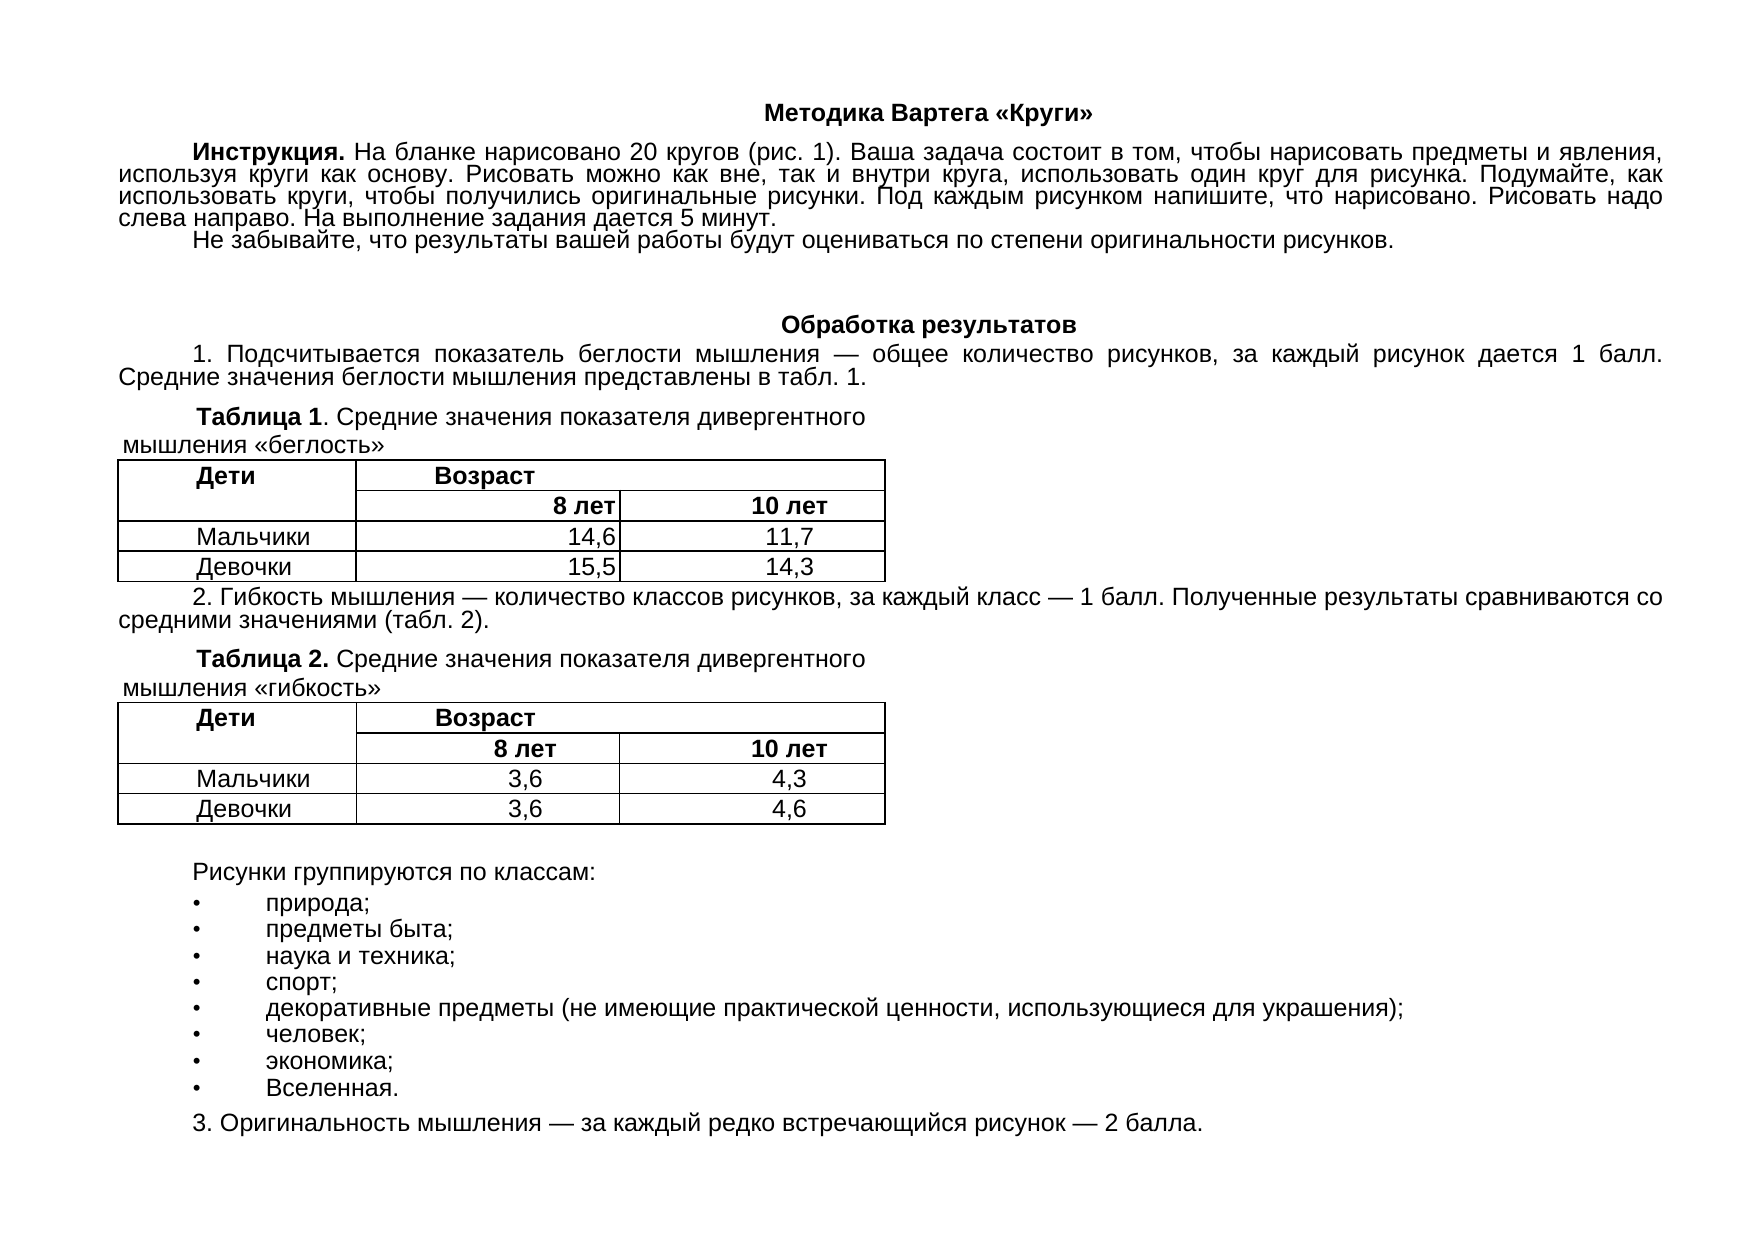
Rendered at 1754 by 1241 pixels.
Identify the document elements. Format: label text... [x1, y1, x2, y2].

table_cell Мальчики [119, 522, 355, 550]
text 2. Гибкость мышления — количество классов рисунков, за каждый класс — 1 балл. Полученные результаты сравниваются со средними значениями (табл. 2). [118, 587, 1666, 633]
text Инструкция. На бланке нарисовано 20 кругов (рис. 1). Ваша задача состоит в том, чтобы нарисовать предметы и явления, используя круги как основу. Рисовать можно как вне, так и внутри круга, использовать один круг для рисунка. Подумайте, как использовать круги, чтобы получились оригинальные рисунки. Под каждым рисунком напишите, что нарисовано. Рисовать надо слева направо. На выполнение задания дается 5 минут. [118, 143, 1666, 231]
list человек; [118, 1021, 1666, 1048]
text 3. Оригинальность мышления — за каждый редко встречающийся рисунок — 2 балла. [118, 1108, 1666, 1136]
text Не забывайте, что результаты вашей работы будут оцениваться по степени оригинальности рисунков. [118, 231, 1666, 253]
table_cell 8 лет [357, 491, 619, 520]
text Рисунки группируются по классам: [118, 857, 1666, 885]
table_cell 4,3 [620, 764, 884, 793]
table_cell Девочки [119, 552, 355, 581]
list спорт; [118, 970, 1666, 996]
table_header Таблица 1. Средние значения показателя дивергентного мышления «беглость» [118, 402, 885, 459]
table_cell 3,6 [357, 794, 619, 823]
table_cell 10 лет [621, 491, 884, 520]
table_cell 14,6 [357, 522, 619, 550]
text Методика Вартега «Круги» [118, 98, 1666, 126]
list наука и техника; [118, 943, 1666, 970]
list Вселенная. [118, 1075, 1666, 1102]
table_cell Дети [119, 461, 355, 520]
list экономика; [118, 1048, 1666, 1075]
table_cell Возраст [357, 703, 884, 732]
list природа; [118, 890, 1666, 917]
table_cell 10 лет [620, 734, 884, 762]
table_cell Девочки [119, 794, 356, 823]
table_header Таблица 2. Средние значения показателя дивергентного мышления «гибкость» [118, 644, 885, 702]
text Обработка результатов [118, 310, 1666, 339]
table_cell Мальчики [119, 764, 356, 793]
table_cell 11,7 [621, 522, 884, 550]
table_cell 3,6 [357, 764, 619, 793]
list декоративные предметы (не имеющие практической ценности, использующиеся для украшения); [118, 998, 567, 1021]
table_cell Возраст [357, 461, 884, 489]
list декоративные предметы (не имеющие практической ценности, использующиеся для украшения); [565, 998, 1393, 1021]
table_cell 8 лет [357, 734, 619, 762]
table_cell 4,6 [620, 794, 884, 823]
table_cell 15,5 [357, 552, 619, 581]
list предметы быта; [118, 917, 1666, 943]
list декоративные предметы (не имеющие практической ценности, использующиеся для украшения); [1391, 998, 1666, 1021]
table_cell Дети [119, 703, 356, 762]
text 1. Подсчитывается показатель беглости мышления — общее количество рисунков, за каждый рисунок дается 1 балл. Средние значения беглости мышления представлены в табл. 1. [118, 345, 1666, 390]
table_cell 14,3 [621, 552, 884, 581]
